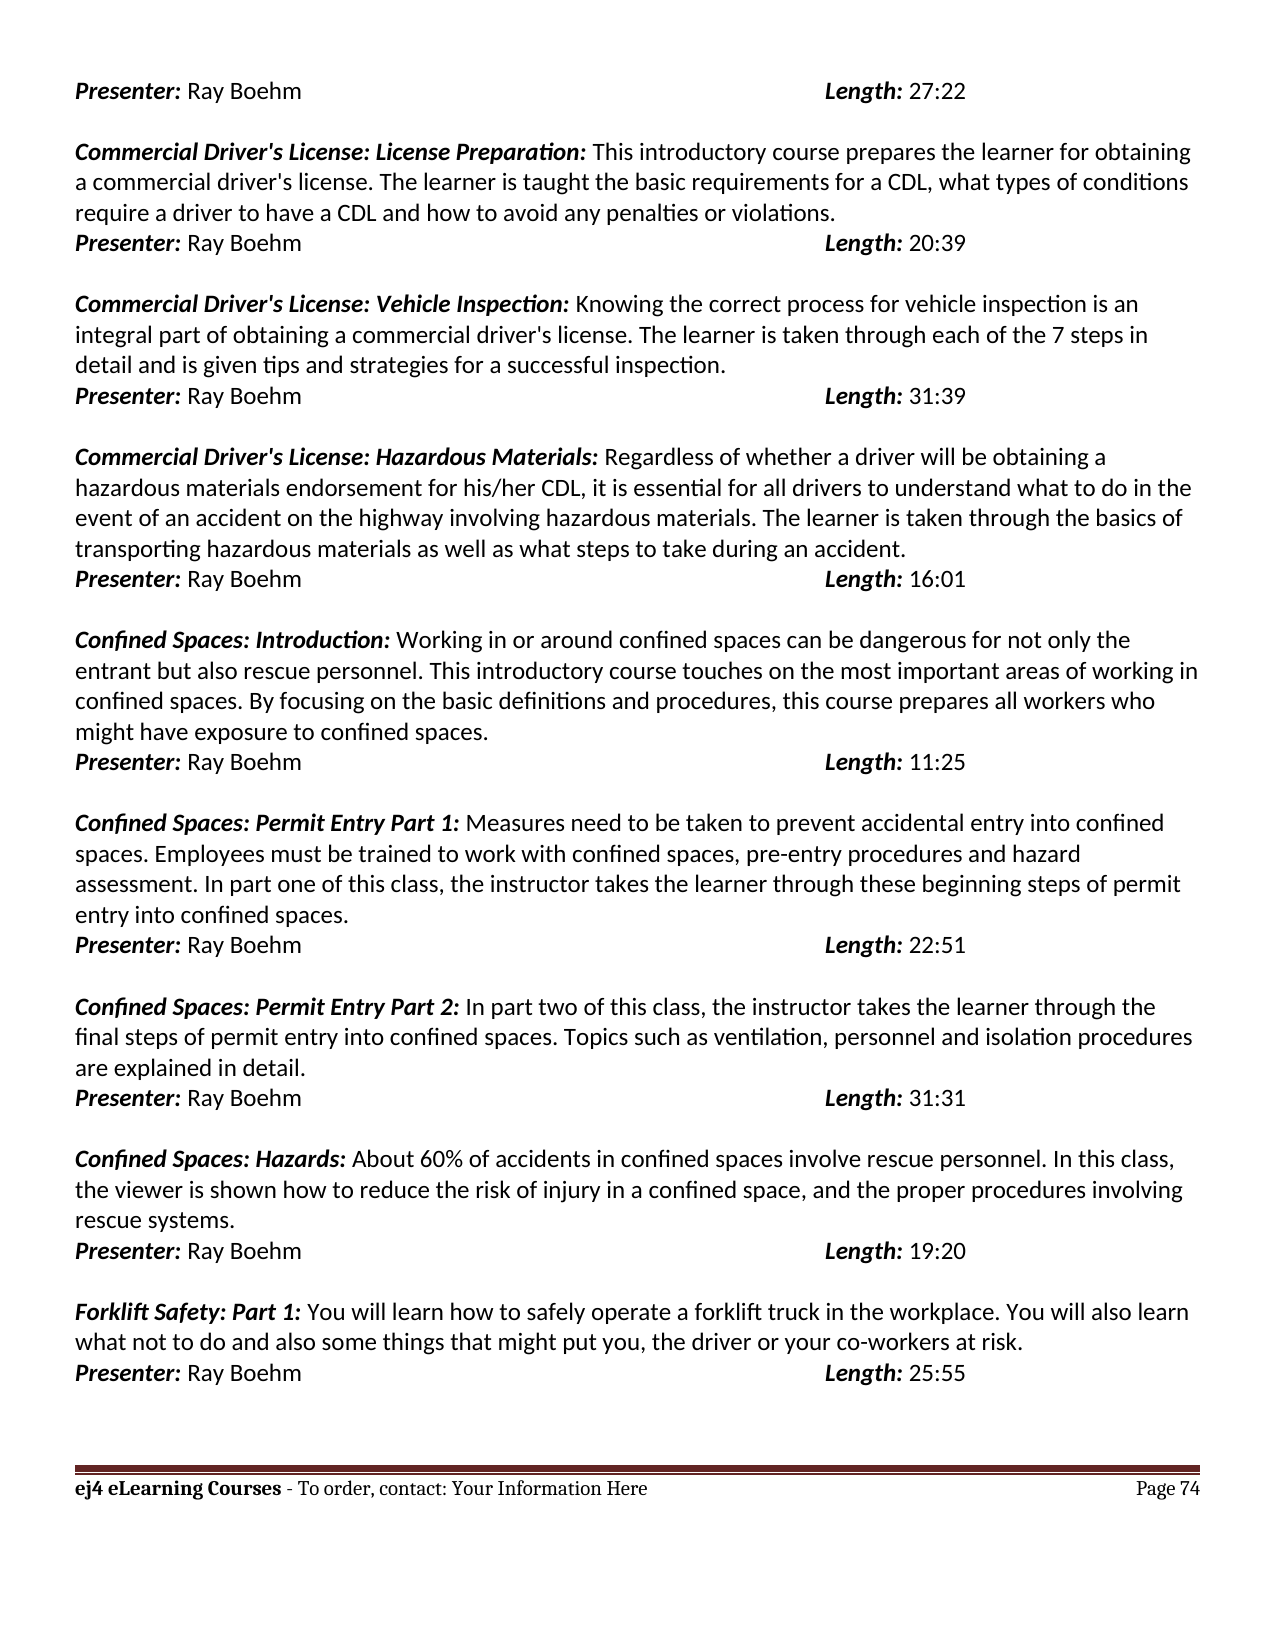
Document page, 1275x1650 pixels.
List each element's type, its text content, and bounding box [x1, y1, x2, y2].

text Presenter: Ray Boehm Length: 31:39 [75, 380, 1200, 411]
text Commercial Driver's License: Vehicle Inspection: Knowing the correct process for vehicle inspection is an integral part of obtaining a commercial driver's license. The learner is taken through each of the 7 steps in detail and is given tips and strategies for a successful inspection. [75, 289, 1200, 380]
text Presenter: Ray Boehm Length: 19:20 [75, 1235, 1200, 1265]
text Confined Spaces: Permit Entry Part 2: In part two of this class, the instructor takes the learner through the final steps of permit entry into confined spaces. Topics such as ventilation, personnel and isolation procedures are explained in detail. [75, 991, 1200, 1082]
text Presenter: Ray Boehm Length: 11:25 [75, 746, 1200, 777]
text Confined Spaces: Introduction: Working in or around confined spaces can be dangerous for not only the entrant but also rescue personnel. This introductory course touches on the most important areas of working in confined spaces. By focusing on the basic definitions and procedures, this course prepares all workers who might have exposure to confined spaces. [75, 624, 1200, 746]
text Presenter: Ray Boehm Length: 22:51 [75, 929, 1200, 960]
text Presenter: Ray Boehm Length: 25:55 [75, 1357, 1200, 1387]
text Presenter: Ray Boehm Length: 27:22 [75, 75, 1200, 106]
text Presenter: Ray Boehm Length: 16:01 [75, 563, 1200, 594]
text Forklift Safety: Part 1: You will learn how to safely operate a forklift truck in the workplace. You will also learn what not to do and also some things that might put you, the driver or your co-workers at risk. [75, 1296, 1200, 1357]
text Commercial Driver's License: Hazardous Materials: Regardless of whether a driver will be obtaining a hazardous materials endorsement for his/her CDL, it is essential for all drivers to understand what to do in the event of an accident on the highway involving hazardous materials. The learner is taken through the basics of transporting hazardous materials as well as what steps to take during an accident. [75, 441, 1200, 563]
text Commercial Driver's License: License Preparation: This introductory course prepares the learner for obtaining a commercial driver's license. The learner is taught the basic requirements for a CDL, what types of conditions require a driver to have a CDL and how to avoid any penalties or violations. [75, 136, 1200, 228]
text Presenter: Ray Boehm Length: 31:31 [75, 1082, 1200, 1113]
text Confined Spaces: Permit Entry Part 1: Measures need to be taken to prevent accidental entry into confined spaces. Employees must be trained to work with confined spaces, pre-entry procedures and hazard assessment. In part one of this class, the instructor takes the learner through these beginning steps of permit entry into confined spaces. [75, 807, 1200, 929]
text Confined Spaces: Hazards: About 60% of accidents in confined spaces involve rescue personnel. In this class, the viewer is shown how to reduce the risk of injury in a confined space, and the proper procedures involving rescue systems. [75, 1143, 1200, 1235]
text Presenter: Ray Boehm Length: 20:39 [75, 228, 1200, 258]
